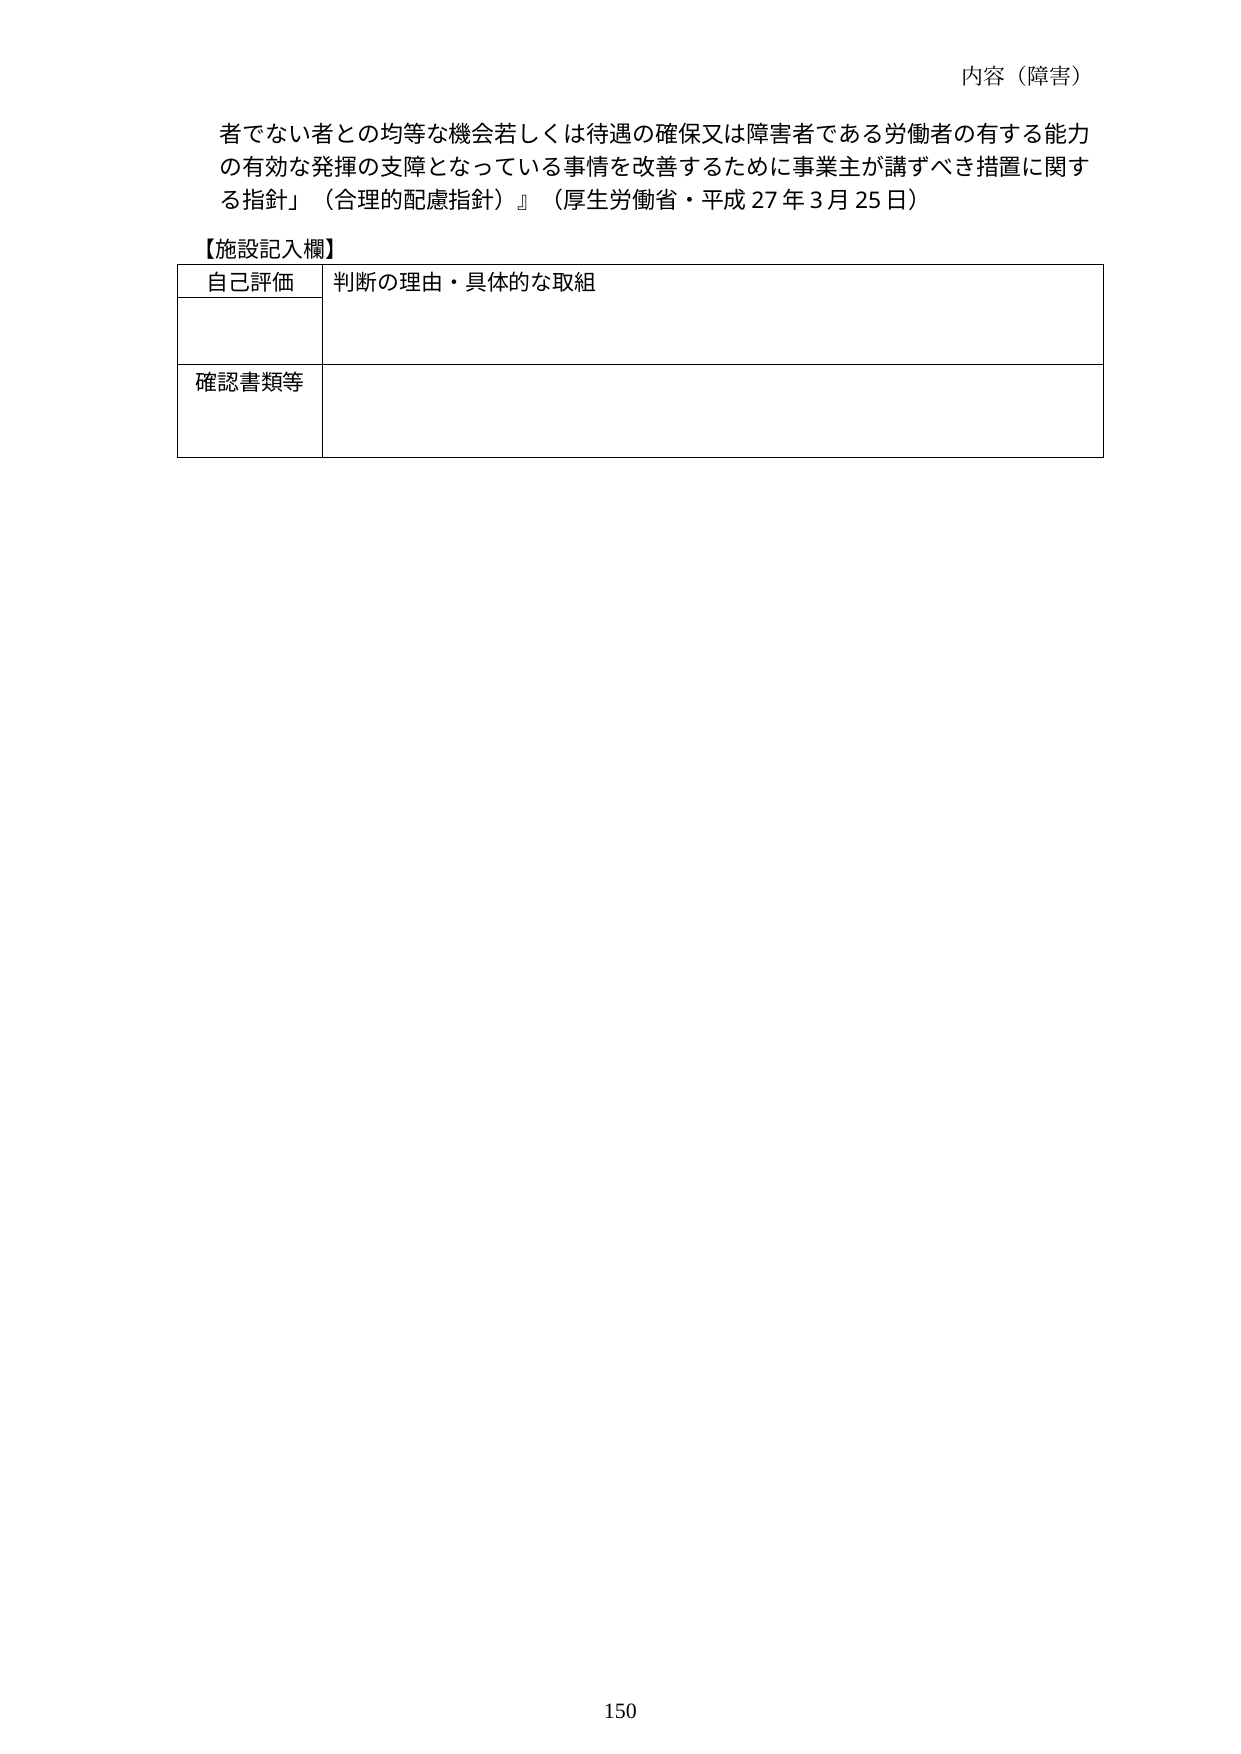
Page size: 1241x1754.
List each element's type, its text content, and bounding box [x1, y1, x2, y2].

table_header 判断の理由・具体的な取組 [323, 265, 1103, 364]
text 【施設記入欄】 [171, 232, 1092, 264]
table_cell [323, 365, 1103, 457]
table_cell [178, 298, 322, 364]
table_header 自己評価 [178, 265, 322, 297]
table_cell 確認書類等 [178, 365, 322, 457]
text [148, 116, 1092, 216]
